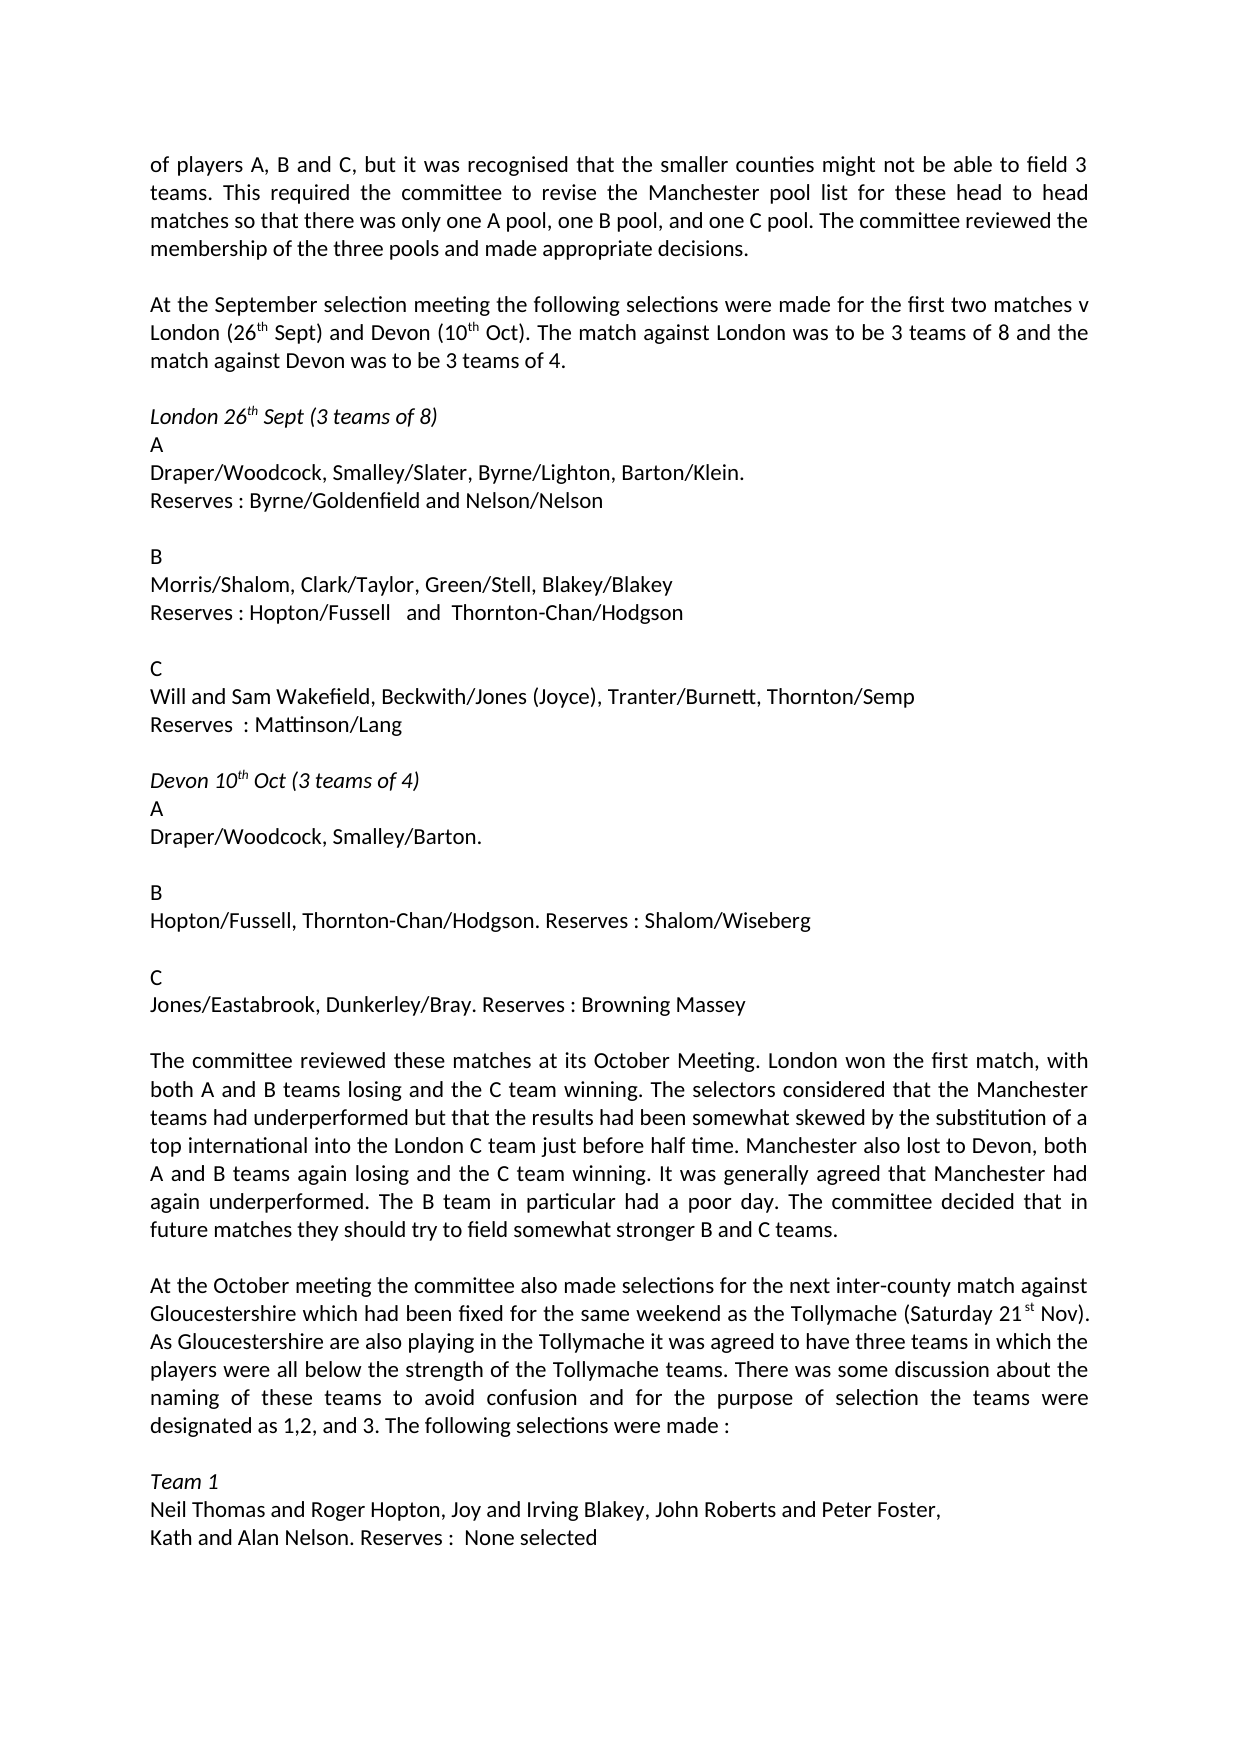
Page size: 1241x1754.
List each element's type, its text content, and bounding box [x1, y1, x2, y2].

text Morris/Shalom, Clark/Taylor, Green/Stell, Blakey/Blakey [150, 570, 1090, 598]
text Reserves : Mattinson/Lang [150, 710, 1090, 738]
text Will and Sam Wakefield, Beckwith/Jones (Joyce), Tranter/Burnett, Thornton/Semp [150, 682, 1090, 710]
text Draper/Woodcock, Smalley/Barton. [150, 822, 1090, 851]
text London 26th Sept (3 teams of 8) [150, 402, 1090, 430]
text C [150, 654, 1090, 682]
text Team 1 [150, 1467, 1090, 1495]
text Hopton/Fussell, Thornton-Chan/Hodgson. Reserves : Shalom/Wiseberg [150, 907, 1090, 934]
text Neil Thomas and Roger Hopton, Joy and Irving Blakey, John Roberts and Peter Foster, [150, 1495, 1090, 1523]
text At the September selection meeting the following selections were made for the first two matches v London (26th Sept) and Devon (10th Oct). The match against London was to be 3 teams of 8 and the match against Devon was to be 3 teams of 4. [150, 290, 1090, 374]
text C [150, 963, 1090, 991]
text Draper/Woodcock, Smalley/Slater, Byrne/Lighton, Barton/Klein. [150, 458, 1090, 486]
text B [150, 878, 1090, 907]
text A [150, 794, 1090, 822]
text Kath and Alan Nelson. Reserves : None selected [150, 1523, 1090, 1551]
text Devon 10th Oct (3 teams of 4) [150, 766, 1090, 794]
text Reserves : Hopton/Fussell and Thornton-Chan/Hodgson [150, 598, 1090, 626]
text At the October meeting the committee also made selections for the next inter-county match against Gloucestershire which had been fixed for the same weekend as the Tollymache (Saturday 21st Nov). As Gloucestershire are also playing in the Tollymache it was agreed to have three teams in which the players were all below the strength of the Tollymache teams. There was some discussion about the naming of these teams to avoid confusion and for the purpose of selection the teams were designated as 1,2, and 3. The following selections were made : [150, 1271, 1090, 1439]
text A [150, 430, 1090, 458]
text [150, 150, 1090, 262]
text Jones/Eastabrook, Dunkerley/Bray. Reserves : Browning Massey [150, 991, 1090, 1019]
text The committee reviewed these matches at its October Meeting. London won the first match, with both A and B teams losing and the C team winning. The selectors considered that the Manchester teams had underperformed but that the results had been somewhat skewed by the substitution of a top international into the London C team just before half time. Manchester also lost to Devon, both A and B teams again losing and the C team winning. It was generally agreed that Manchester had again underperformed. The B team in particular had a poor day. The committee decided that in future matches they should try to field somewhat stronger B and C teams. [150, 1047, 1090, 1243]
text B [150, 542, 1090, 570]
text Reserves : Byrne/Goldenfield and Nelson/Nelson [150, 486, 1090, 514]
